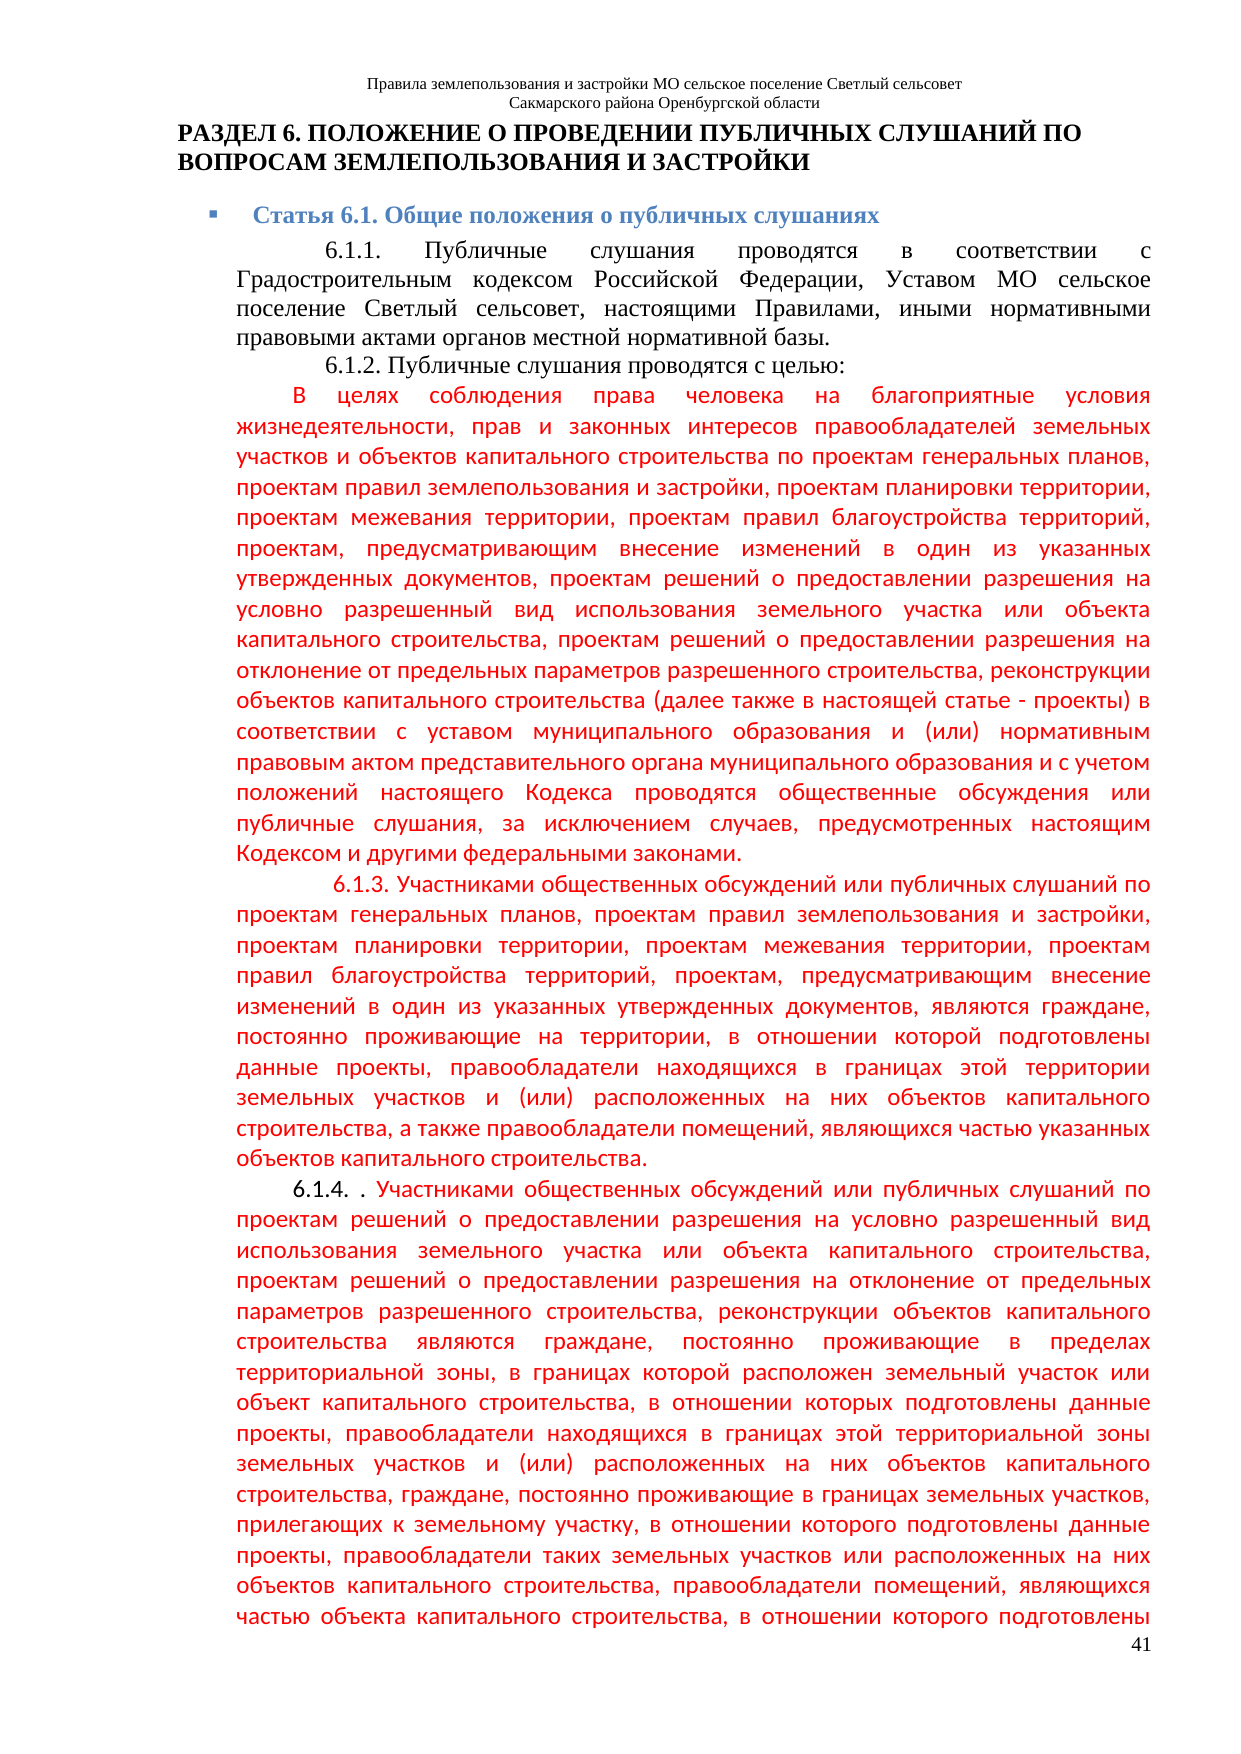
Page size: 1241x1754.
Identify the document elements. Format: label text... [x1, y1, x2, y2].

text 6.1.1. Публичные слушания проводятся в соответствии с Градостроительным кодексом Российской Федерации, Уставом МО сельское поселение Светлый сельсовет, настоящими Правилами, иными нормативными правовыми актами органов местной нормативной базы. [236, 236, 1152, 351]
text В целях соблюдения права человека на благоприятные условия жизнедеятельности, прав и законных интересов правообладателей земельных участков и объектов капитального строительства по проектам генеральных планов, проектам правил землепользования и застройки, проектам планировки территории, проектам межевания территории, проектам правил благоустройства территорий, проектам, предусматривающим внесение изменений в один из указанных утвержденных документов, проектам решений о предоставлении разрешения на условно разрешенный вид использования земельного участка или объекта капитального строительства, проектам решений о предоставлении разрешения на отклонение от предельных параметров разрешенного строительства, реконструкции объектов капитального строительства (далее также в настоящей статье - проекты) в соответствии с уставом муниципального образования и (или) нормативным правовым актом представительного органа муниципального образования и с учетом положений настоящего Кодекса проводятся общественные обсуждения или публичные слушания, за исключением случаев, предусмотренных настоящим Кодексом и другими федеральными законами. [236, 379, 1152, 868]
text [236, 1173, 1152, 1631]
text 6.1.3. Участниками общественных обсуждений или публичных слушаний по проектам генеральных планов, проектам правил землепользования и застройки, проектам планировки территории, проектам межевания территории, проектам правил благоустройства территорий, проектам, предусматривающим внесение изменений в один из указанных утвержденных документов, являются граждане, постоянно проживающие на территории, в отношении которой подготовлены данные проекты, правообладатели находящихся в границах этой территории земельных участков и (или) расположенных на них объектов капитального строительства, а также правообладатели помещений, являющихся частью указанных объектов капитального строительства. [236, 868, 1152, 1173]
subtitle РАЗДЕЛ 6. ПОЛОЖЕНИЕ О ПРОВЕДЕНИИ ПУБЛИЧНЫХ СЛУШАНИЙ ПО ВОПРОСАМ ЗЕМЛЕПОЛЬЗОВАНИЯ И ЗАСТРОЙКИ [177, 118, 1152, 176]
subtitle Статья 6.1. Общие положения о публичных слушаниях [207, 201, 1152, 229]
text 6.1.2. Публичные слушания проводятся с целью: [236, 351, 1152, 379]
